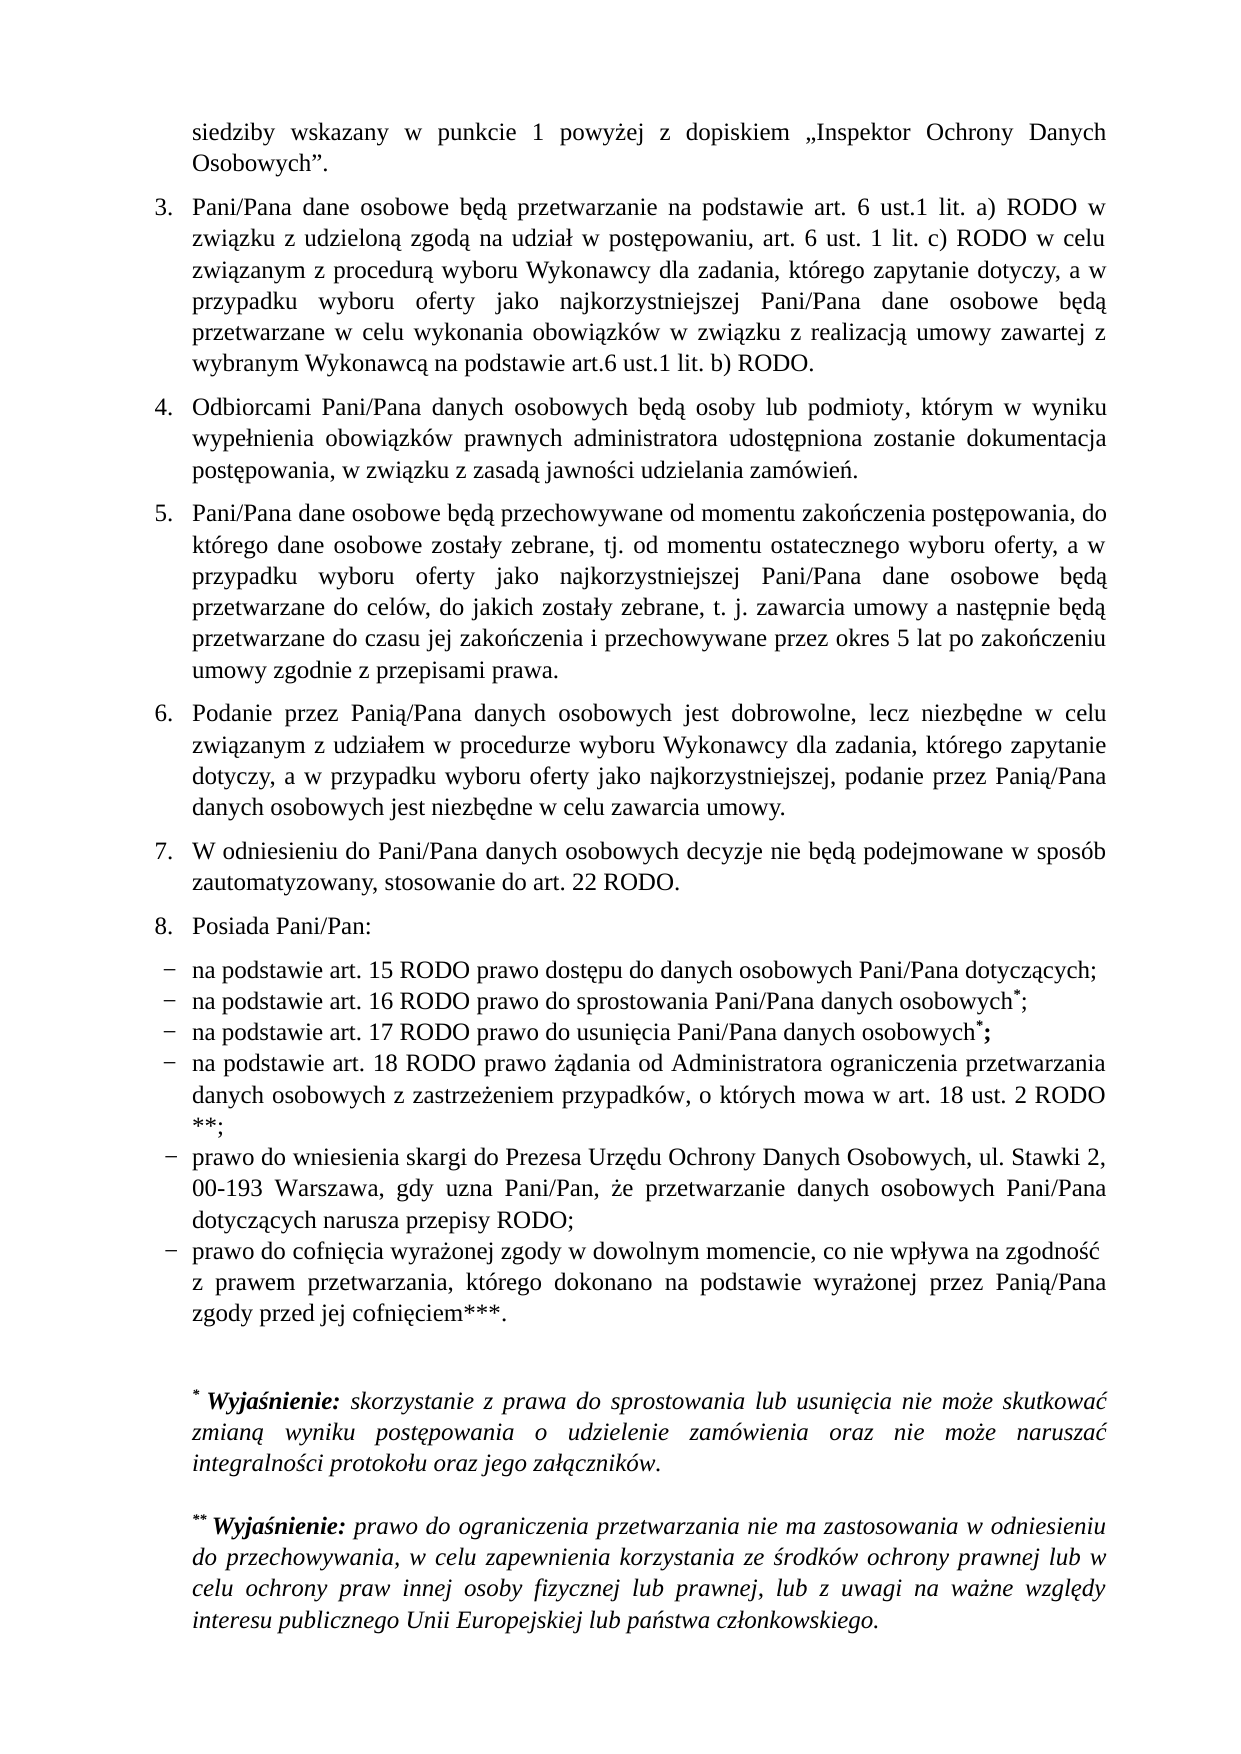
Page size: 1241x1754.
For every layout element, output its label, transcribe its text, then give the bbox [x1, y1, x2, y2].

list na podstawie art. 16 RODO prawo do sprostowania Pani/Pana danych osobowych*; [162, 983, 1107, 1015]
list na podstawie art. 15 RODO prawo dostępu do danych osobowych Pani/Pana dotyczących; [162, 952, 1107, 983]
list Pani/Pana dane osobowe będą przetwarzanie na podstawie art. 6 ust.1 lit. a) RODO w związku z udzieloną zgodą na udział w postępowaniu, art. 6 ust. 1 lit. c) RODO w celu związanym z procedurą wyboru Wykonawcy dla zadania, którego zapytanie dotyczy, a w przypadku wyboru oferty jako najkorzystniejszej Pani/Pana dane osobowe będą przetwarzane w celu wykonania obowiązków w związku z realizacją umowy zawartej z wybranym Wykonawcą na podstawie art.6 ust.1 lit. b) RODO. [154, 190, 1107, 377]
list Podanie przez Panią/Pana danych osobowych jest dobrowolne, lecz niezbędne w celu związanym z udziałem w procedurze wyboru Wykonawcy dla zadania, którego zapytanie dotyczy, a w przypadku wyboru oferty jako najkorzystniejszej, podanie przez Panią/Pana danych osobowych jest niezbędne w celu zawarcia umowy. [154, 696, 1107, 821]
list Odbiorcami Pani/Pana danych osobowych będą osoby lub podmioty, którym w wyniku wypełnienia obowiązków prawnych administratora udostępniona zostanie dokumentacja postępowania, w związku z zasadą jawności udzielania zamówień. [154, 390, 1107, 483]
list * Wyjaśnienie: skorzystanie z prawa do sprostowania lub usunięcia nie może skutkować zmianą wyniku postępowania o udzielenie zamówienia oraz nie może naruszać integralności protokołu oraz jego załączników. [192, 1383, 1107, 1477]
list na podstawie art. 18 RODO prawo żądania od Administratora ograniczenia przetwarzania danych osobowych z zastrzeżeniem przypadków, o których mowa w art. 18 ust. 2 RODO **; [162, 1046, 1107, 1140]
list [154, 115, 1107, 177]
list na podstawie art. 17 RODO prawo do usunięcia Pani/Pana danych osobowych*; [162, 1015, 1107, 1046]
list prawo do wniesienia skargi do Prezesa Urzędu Ochrony Danych Osobowych, ul. Stawki 2, 00-193 Warszawa, gdy uzna Pani/Pan, że przetwarzanie danych osobowych Pani/Pana dotyczących narusza przepisy RODO; [162, 1140, 1107, 1233]
list ** Wyjaśnienie: prawo do ograniczenia przetwarzania nie ma zastosowania w odniesieniu do przechowywania, w celu zapewnienia korzystania ze środków ochrony prawnej lub w celu ochrony praw innej osoby fizycznej lub prawnej, lub z uwagi na ważne względy interesu publicznego Unii Europejskiej lub państwa członkowskiego. [192, 1508, 1107, 1633]
list W odniesieniu do Pani/Pana danych osobowych decyzje nie będą podejmowane w sposób zautomatyzowany, stosowanie do art. 22 RODO. [154, 833, 1107, 896]
list Posiada Pani/Pan: [154, 908, 1107, 940]
list prawo do cofnięcia wyrażonej zgody w dowolnym momencie, co nie wpływa na zgodność z prawem przetwarzania, którego dokonano na podstawie wyrażonej przez Panią/Pana zgody przed jej cofnięciem***. [162, 1233, 1107, 1327]
list Pani/Pana dane osobowe będą przechowywane od momentu zakończenia postępowania, do którego dane osobowe zostały zebrane, tj. od momentu ostatecznego wyboru oferty, a w przypadku wyboru oferty jako najkorzystniejszej Pani/Pana dane osobowe będą przetwarzane do celów, do jakich zostały zebrane, t. j. zawarcia umowy a następnie będą przetwarzane do czasu jej zakończenia i przechowywane przez okres 5 lat po zakończeniu umowy zgodnie z przepisami prawa. [154, 496, 1107, 683]
